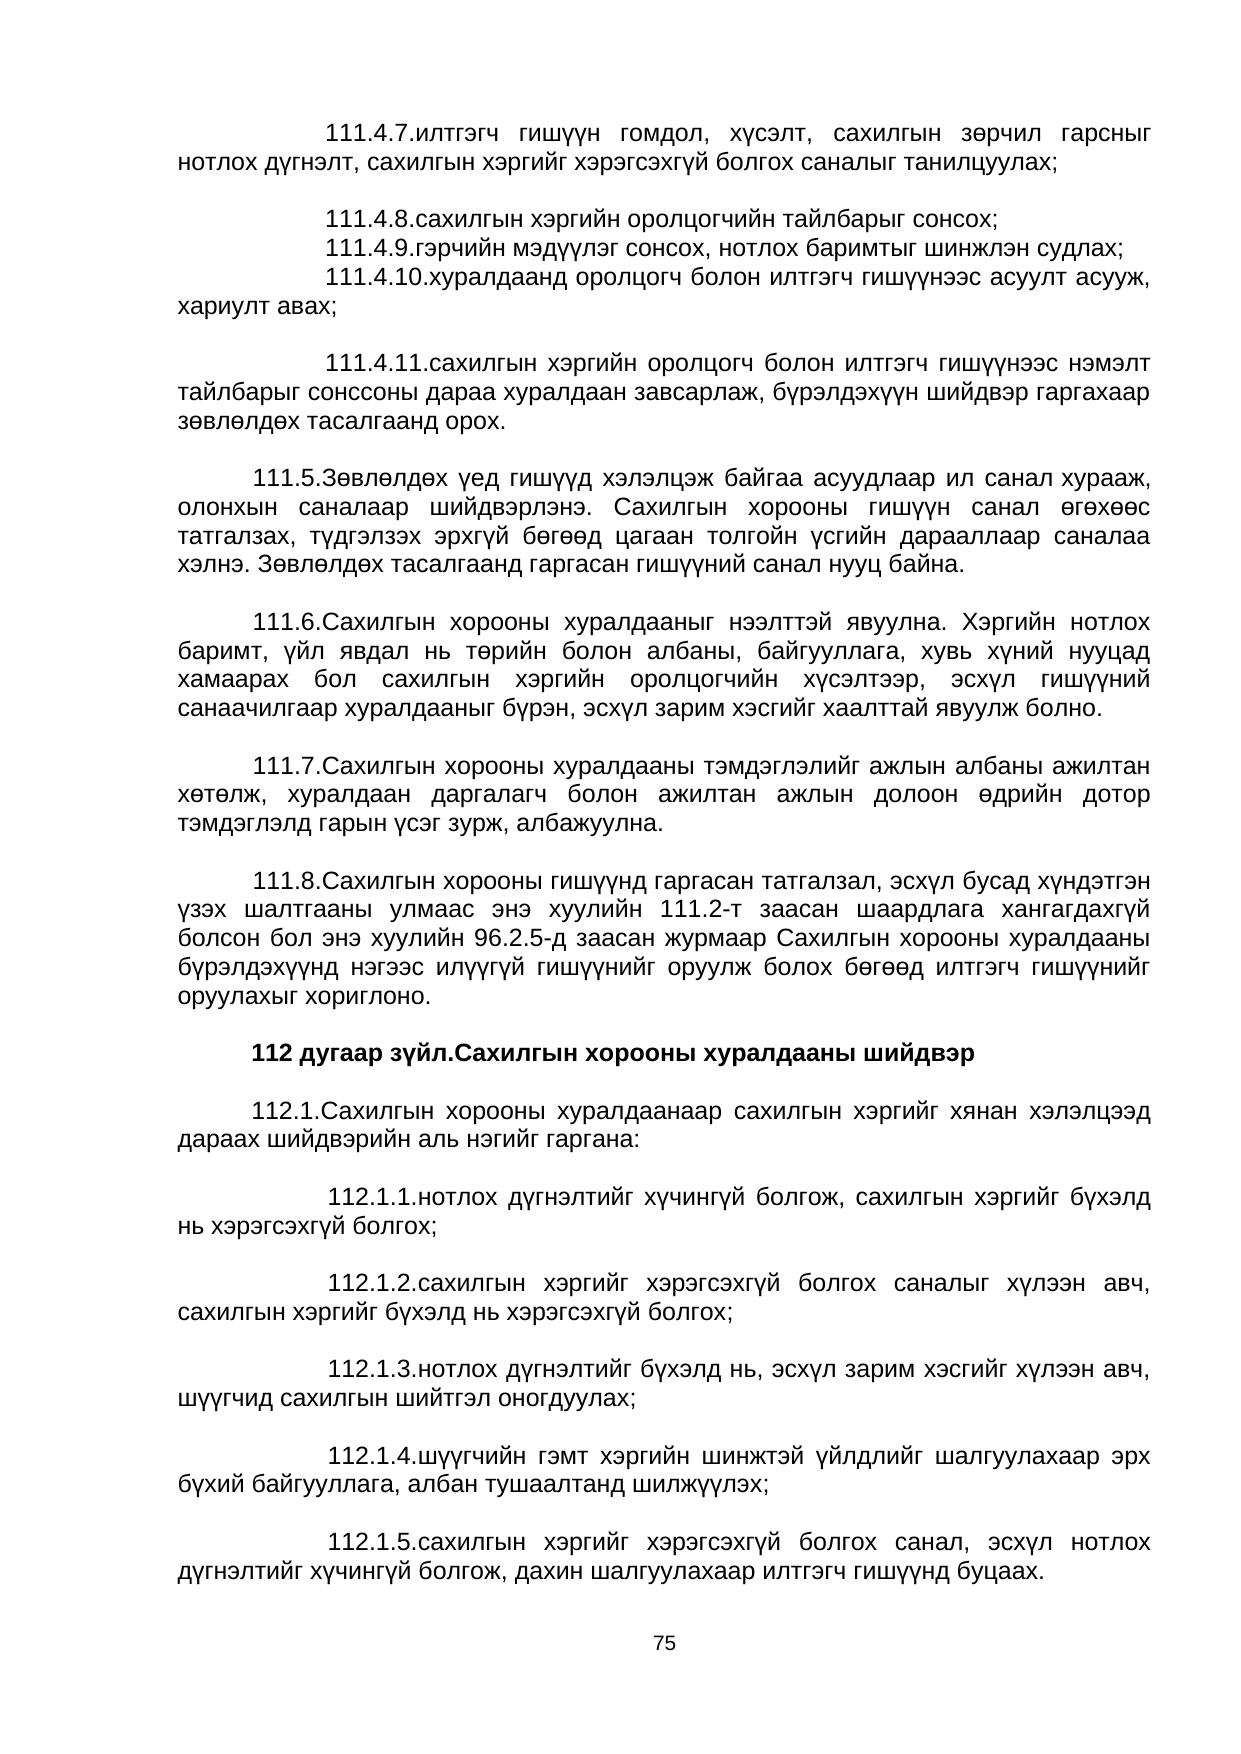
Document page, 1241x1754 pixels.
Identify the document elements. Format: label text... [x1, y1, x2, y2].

text 112 дугаар зүйл.Сахилгын хорооны хуралдааны шийдвэр [177, 1038, 1152, 1067]
text 112.1.1.нотлох дүгнэлтийг хүчингүй болгож, сахилгын хэргийг бүхэлд нь хэрэгсэхгүй болгох; [177, 1182, 1152, 1239]
text 111.4.7.илтгэгч гишүүн гомдол, хүсэлт, сахилгын зөрчил гарсныг нотлох дүгнэлт, сахилгын хэргийг хэрэгсэхгүй болгох саналыг танилцуулах; [177, 118, 1152, 176]
text 111.8.Сахилгын хорооны гишүүнд гаргасан татгалзал, эсхүл бусад хүндэтгэн үзэх шалтгааны улмаас энэ хуулийн 111.2-т заасан шаардлага хангагдахгүй болсон бол энэ хуулийн 96.2.5-д заасан журмаар Сахилгын хорооны хуралдааны бүрэлдэхүүнд нэгээс илүүгүй гишүүнийг оруулж болох бөгөөд илтгэгч гишүүнийг оруулахыг хориглоно. [177, 866, 1152, 1009]
text 112.1.Сахилгын хорооны хуралдаанаар сахилгын хэргийг хянан хэлэлцээд дараах шийдвэрийн аль нэгийг гаргана: [177, 1096, 1152, 1153]
text 112.1.2.сахилгын хэргийг хэрэгсэхгүй болгох саналыг хүлээн авч, сахилгын хэргийг бүхэлд нь хэрэгсэхгүй болгох; [177, 1268, 1152, 1326]
text 111.4.9.гэрчийн мэдүүлэг сонсох, нотлох баримтыг шинжлэн судлах; [177, 233, 1152, 262]
text 111.5.Зөвлөлдөх үед гишүүд хэлэлцэж байгаа асуудлаар ил санал хурааж, олонхын саналаар шийдвэрлэнэ. Сахилгын хорооны гишүүн санал өгөхөөс татгалзах, түдгэлзэх эрхгүй бөгөөд цагаан толгойн үсгийн дарааллаар саналаа хэлнэ. Зөвлөлдөх тасалгаанд гаргасан гишүүний санал нууц байна. [177, 463, 1152, 578]
text 112.1.5.сахилгын хэргийг хэрэгсэхгүй болгох санал, эсхүл нотлох дүгнэлтийг хүчингүй болгож, дахин шалгуулахаар илтгэгч гишүүнд буцаах. [177, 1527, 1152, 1584]
text 111.4.10.хуралдаанд оролцогч болон илтгэгч гишүүнээс асуулт асууж, хариулт авах; [177, 262, 1152, 319]
text 111.7.Сахилгын хорооны хуралдааны тэмдэглэлийг ажлын албаны ажилтан хөтөлж, хуралдаан даргалагч болон ажилтан ажлын долоон өдрийн дотор тэмдэглэлд гарын үсэг зурж, албажуулна. [177, 751, 1152, 837]
text 111.4.8.сахилгын хэргийн оролцогчийн тайлбарыг сонсох; [177, 204, 1152, 233]
text 112.1.4.шүүгчийн гэмт хэргийн шинжтэй үйлдлийг шалгуулахаар эрх бүхий байгууллага, албан тушаалтанд шилжүүлэх; [177, 1441, 1152, 1498]
text 112.1.3.нотлох дүгнэлтийг бүхэлд нь, эсхүл зарим хэсгийг хүлээн авч, шүүгчид сахилгын шийтгэл оногдуулах; [177, 1354, 1152, 1412]
text 111.4.11.сахилгын хэргийн оролцогч болон илтгэгч гишүүнээс нэмэлт тайлбарыг сонссоны дараа хуралдаан завсарлаж, бүрэлдэхүүн шийдвэр гаргахаар зөвлөлдөх тасалгаанд орох. [177, 348, 1152, 434]
text 111.6.Сахилгын хорооны хуралдааныг нээлттэй явуулна. Хэргийн нотлох баримт, үйл явдал нь төрийн болон албаны, байгууллага, хувь хүний нууцад хамаарах бол сахилгын хэргийн оролцогчийн хүсэлтээр, эсхүл гишүүний санаачилгаар хуралдааныг бүрэн, эсхүл зарим хэсгийг хаалттай явуулж болно. [177, 607, 1152, 722]
